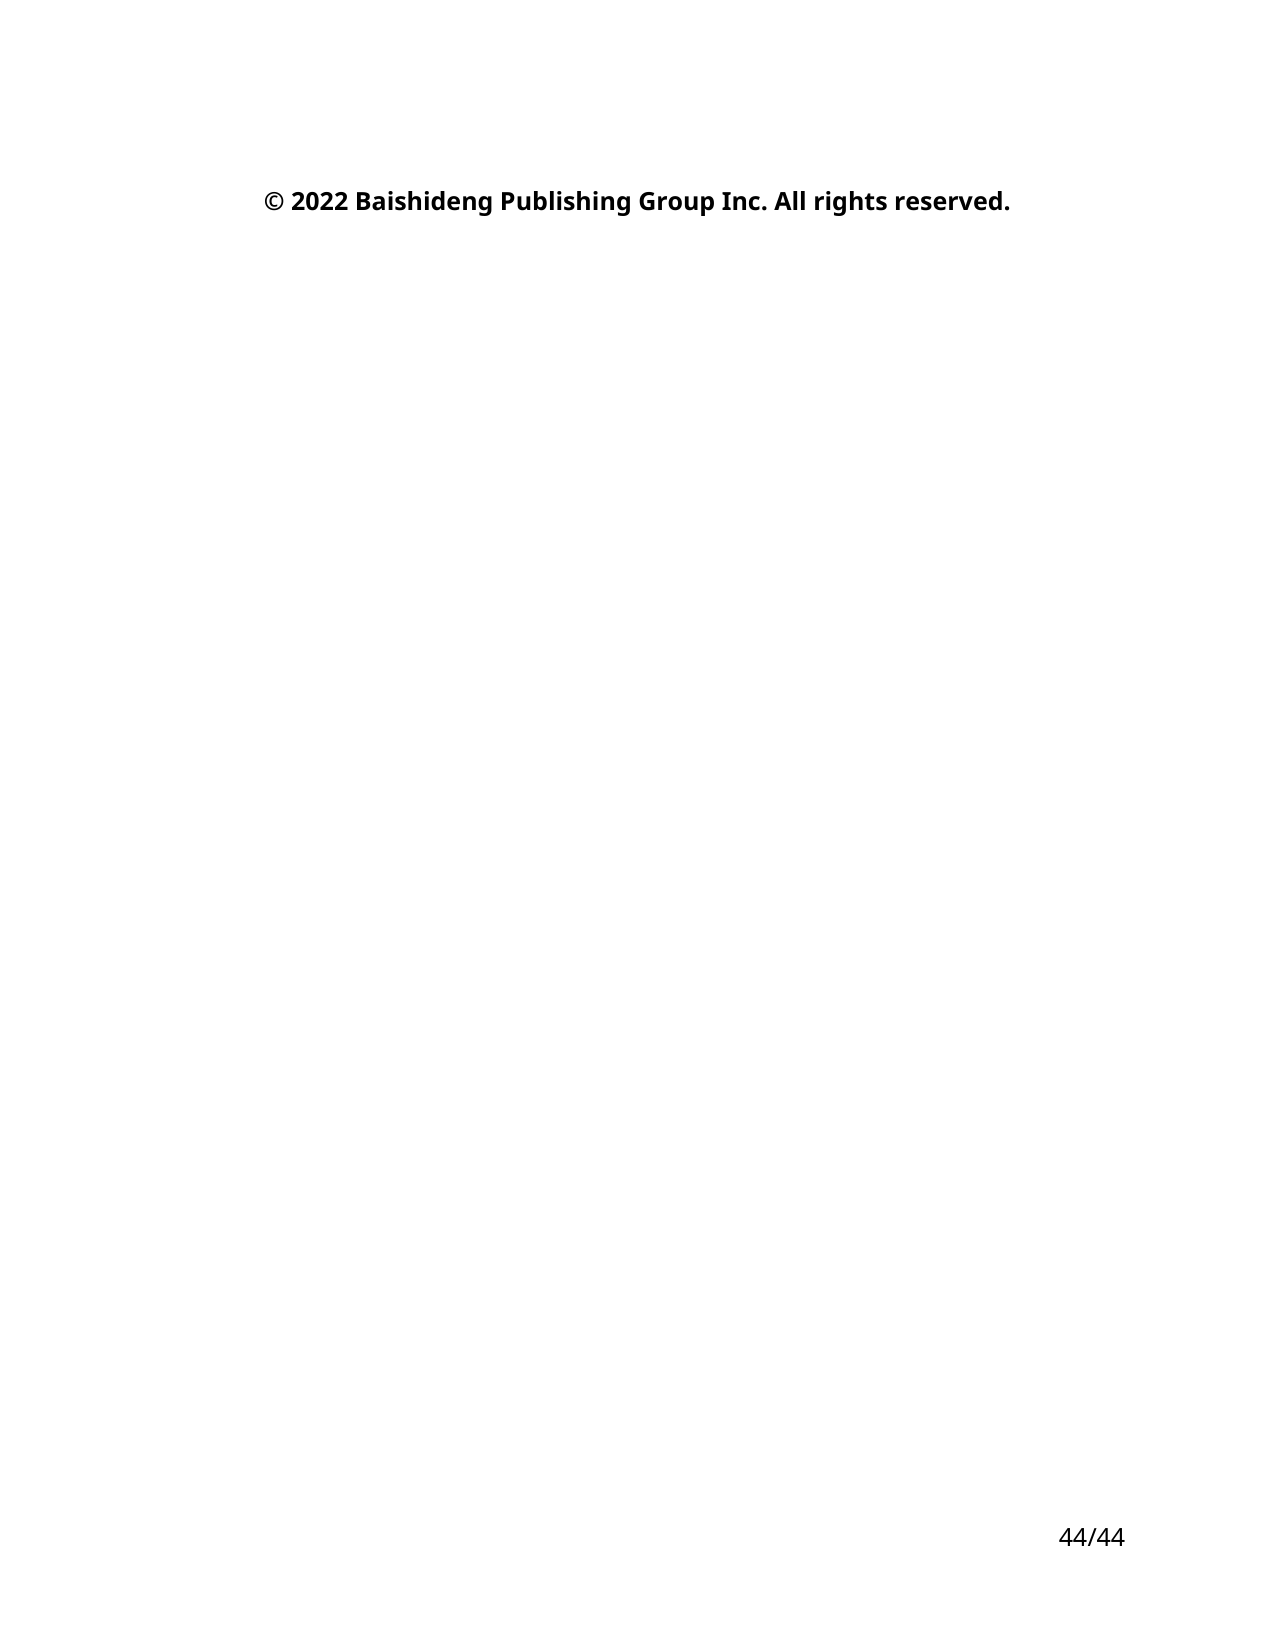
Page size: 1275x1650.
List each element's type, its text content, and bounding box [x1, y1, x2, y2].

text © 2022 Baishideng Publishing Group Inc. All rights reserved. [150, 184, 1125, 218]
